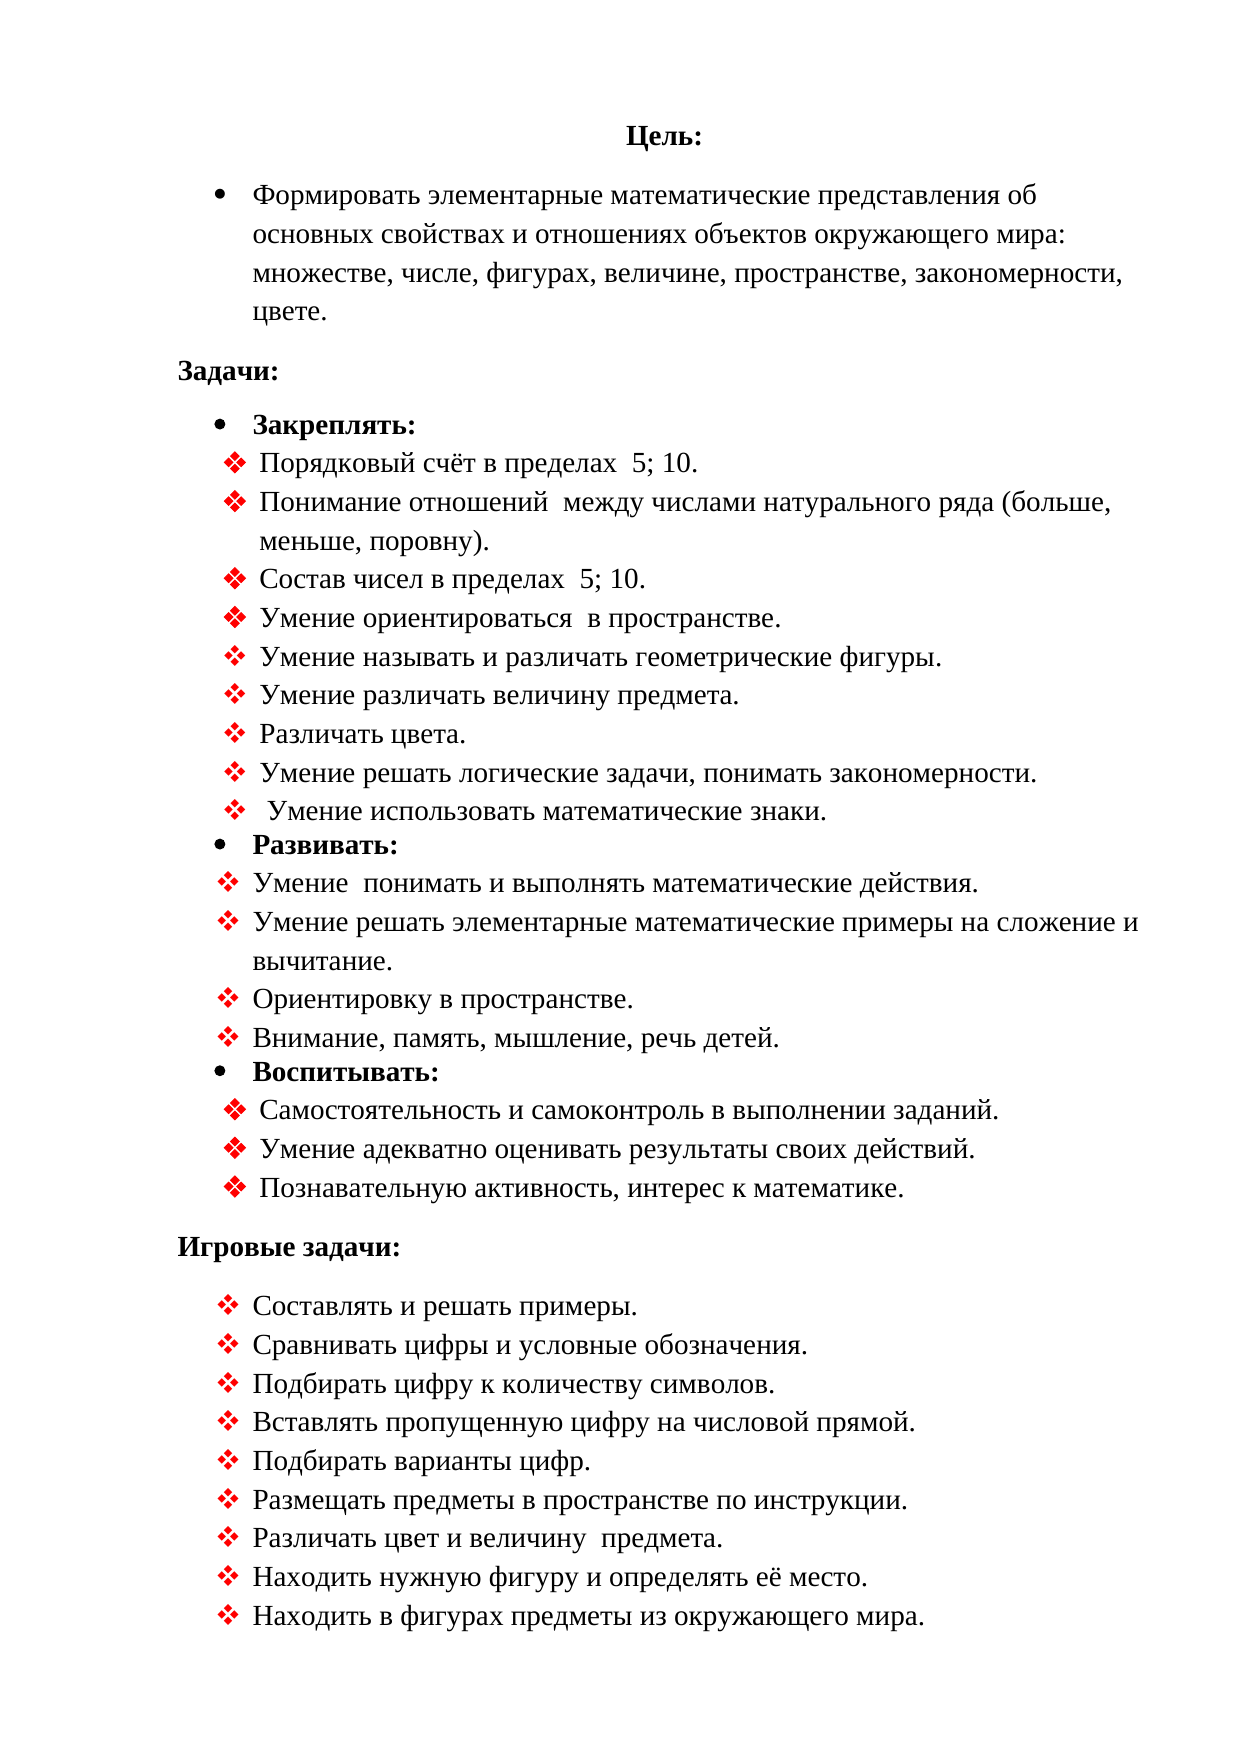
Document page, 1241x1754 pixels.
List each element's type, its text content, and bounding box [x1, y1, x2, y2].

list Умение использовать математические знаки. [222, 793, 1152, 827]
list Вставлять пропущенную цифру на числовой прямой. [215, 1404, 1152, 1438]
list Развивать: [215, 827, 1152, 861]
list Умение понимать и выполнять математические действия. [215, 866, 1152, 899]
list Различать цвет и величину предмета. [215, 1520, 1152, 1554]
list Находить в фигурах предметы из окружающего мира. [215, 1598, 1152, 1631]
list Умение решать элементарные математические примеры на сложение и вычитание. [215, 904, 1152, 976]
list Умение ориентироваться в пространстве. [222, 600, 1152, 634]
list Закреплять: [215, 407, 1152, 441]
list Находить нужную фигуру и определять её место. [215, 1559, 1152, 1593]
list Самостоятельность и самоконтроль в выполнении заданий. [222, 1092, 1152, 1126]
list Воспитывать: [215, 1054, 1152, 1087]
text Задачи: [177, 353, 1152, 386]
list Составлять и решать примеры. [215, 1288, 1152, 1322]
list Различать цвета. [222, 716, 1152, 750]
list Ориентировку в пространстве. [215, 981, 1152, 1015]
list Формировать элементарные математические представления об основных свойствах и отношениях объектов окружающего мира: множестве, числе, фигурах, величине, пространстве, закономерности, цвете. [215, 177, 1152, 327]
list Понимание отношений между числами натурального ряда (больше, меньше, поровну). [222, 484, 1152, 556]
text Цель: [177, 118, 1152, 152]
list Внимание, память, мышление, речь детей. [215, 1020, 1152, 1054]
list Умение различать величину предмета. [222, 677, 1152, 711]
list Умение называть и различать геометрические фигуры. [222, 639, 1152, 672]
list Умение адекватно оценивать результаты своих действий. [222, 1131, 1152, 1165]
list Размещать предметы в пространстве по инструкции. [215, 1482, 1152, 1515]
list Порядковый счёт в пределах 5; 10. [222, 446, 1152, 479]
text Игровые задачи: [177, 1229, 1152, 1263]
list Подбирать варианты цифр. [215, 1443, 1152, 1477]
list Состав чисел в пределах 5; 10. [222, 561, 1152, 595]
list Подбирать цифру к количеству символов. [215, 1366, 1152, 1399]
list Познавательную активность, интерес к математике. [222, 1170, 1152, 1203]
list Умение решать логические задачи, понимать закономерности. [222, 755, 1152, 788]
list Сравнивать цифры и условные обозначения. [215, 1327, 1152, 1361]
